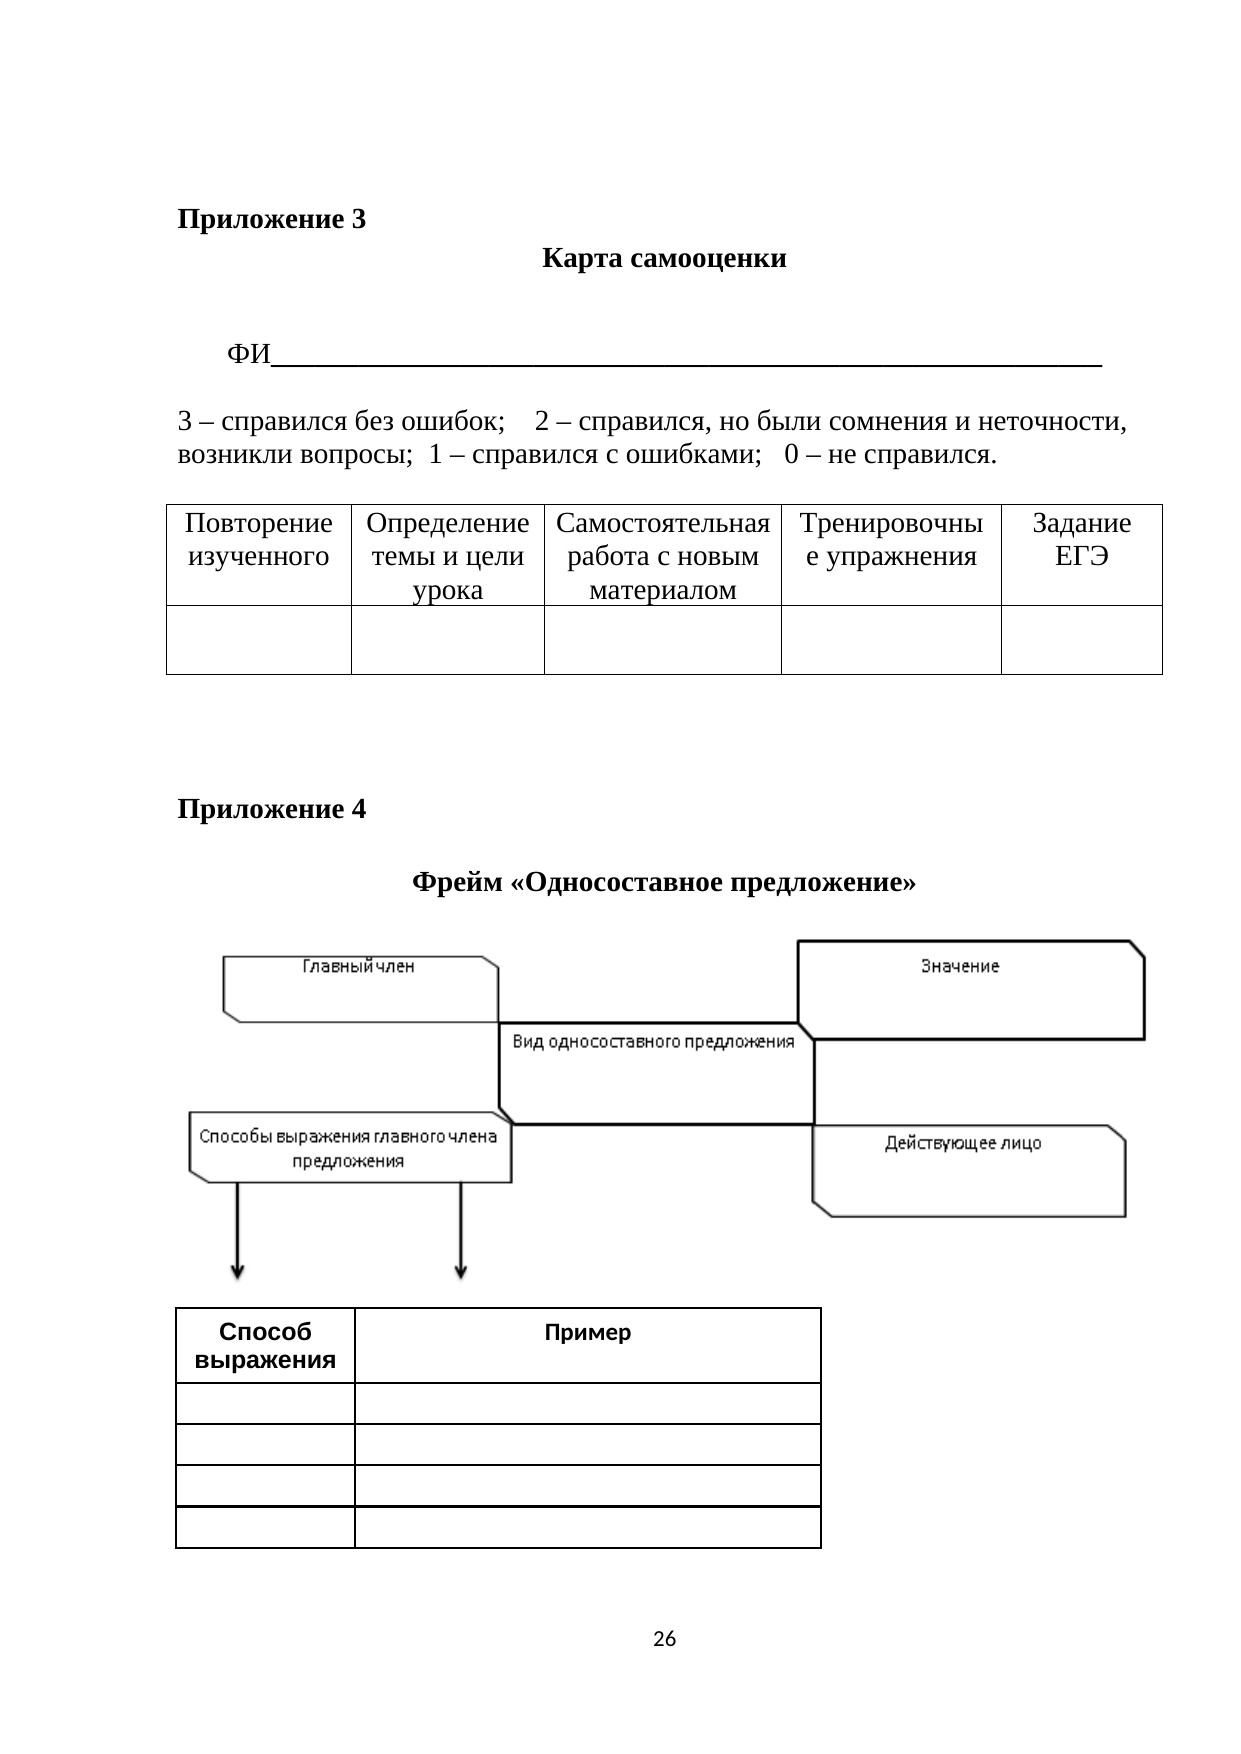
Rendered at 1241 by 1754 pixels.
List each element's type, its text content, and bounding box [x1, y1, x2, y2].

table_header Повторение изученного [167, 505, 351, 605]
table_header Определение темы и цели урока [352, 505, 544, 605]
table_cell [356, 1384, 820, 1423]
table_cell [167, 606, 351, 673]
table_header Задание ЕГЭ [1002, 505, 1162, 605]
picture [177, 930, 1152, 1295]
text Фрейм «Односоставное предложение» [177, 864, 1152, 897]
text Карта самооценки [177, 240, 1152, 274]
table_cell [782, 606, 1001, 673]
text 3 – справился без ошибок; 2 – справился, но были сомнения и неточности, возникли вопросы; 1 – справился с ошибками; 0 – не справился. [177, 403, 1152, 470]
table_header Способ выражения [177, 1309, 354, 1382]
table_cell [177, 1466, 354, 1505]
table_header Самостоятельная работа с новым материалом [545, 505, 781, 605]
table_cell [177, 1384, 354, 1423]
subtitle Приложение 3 [177, 202, 1152, 235]
table_cell [352, 606, 544, 673]
table_cell [177, 1425, 354, 1464]
table_cell [545, 606, 781, 673]
table_header Тренировочные упражнения [782, 505, 1001, 605]
table_cell [356, 1466, 820, 1505]
table_header Пример [356, 1309, 820, 1382]
table_cell [356, 1425, 820, 1464]
table_cell [1002, 606, 1162, 673]
text ФИ_________________________________________________________ [177, 336, 1152, 369]
subtitle Приложение 4 [177, 792, 1152, 825]
table_cell [356, 1508, 820, 1547]
table_cell [177, 1508, 354, 1547]
